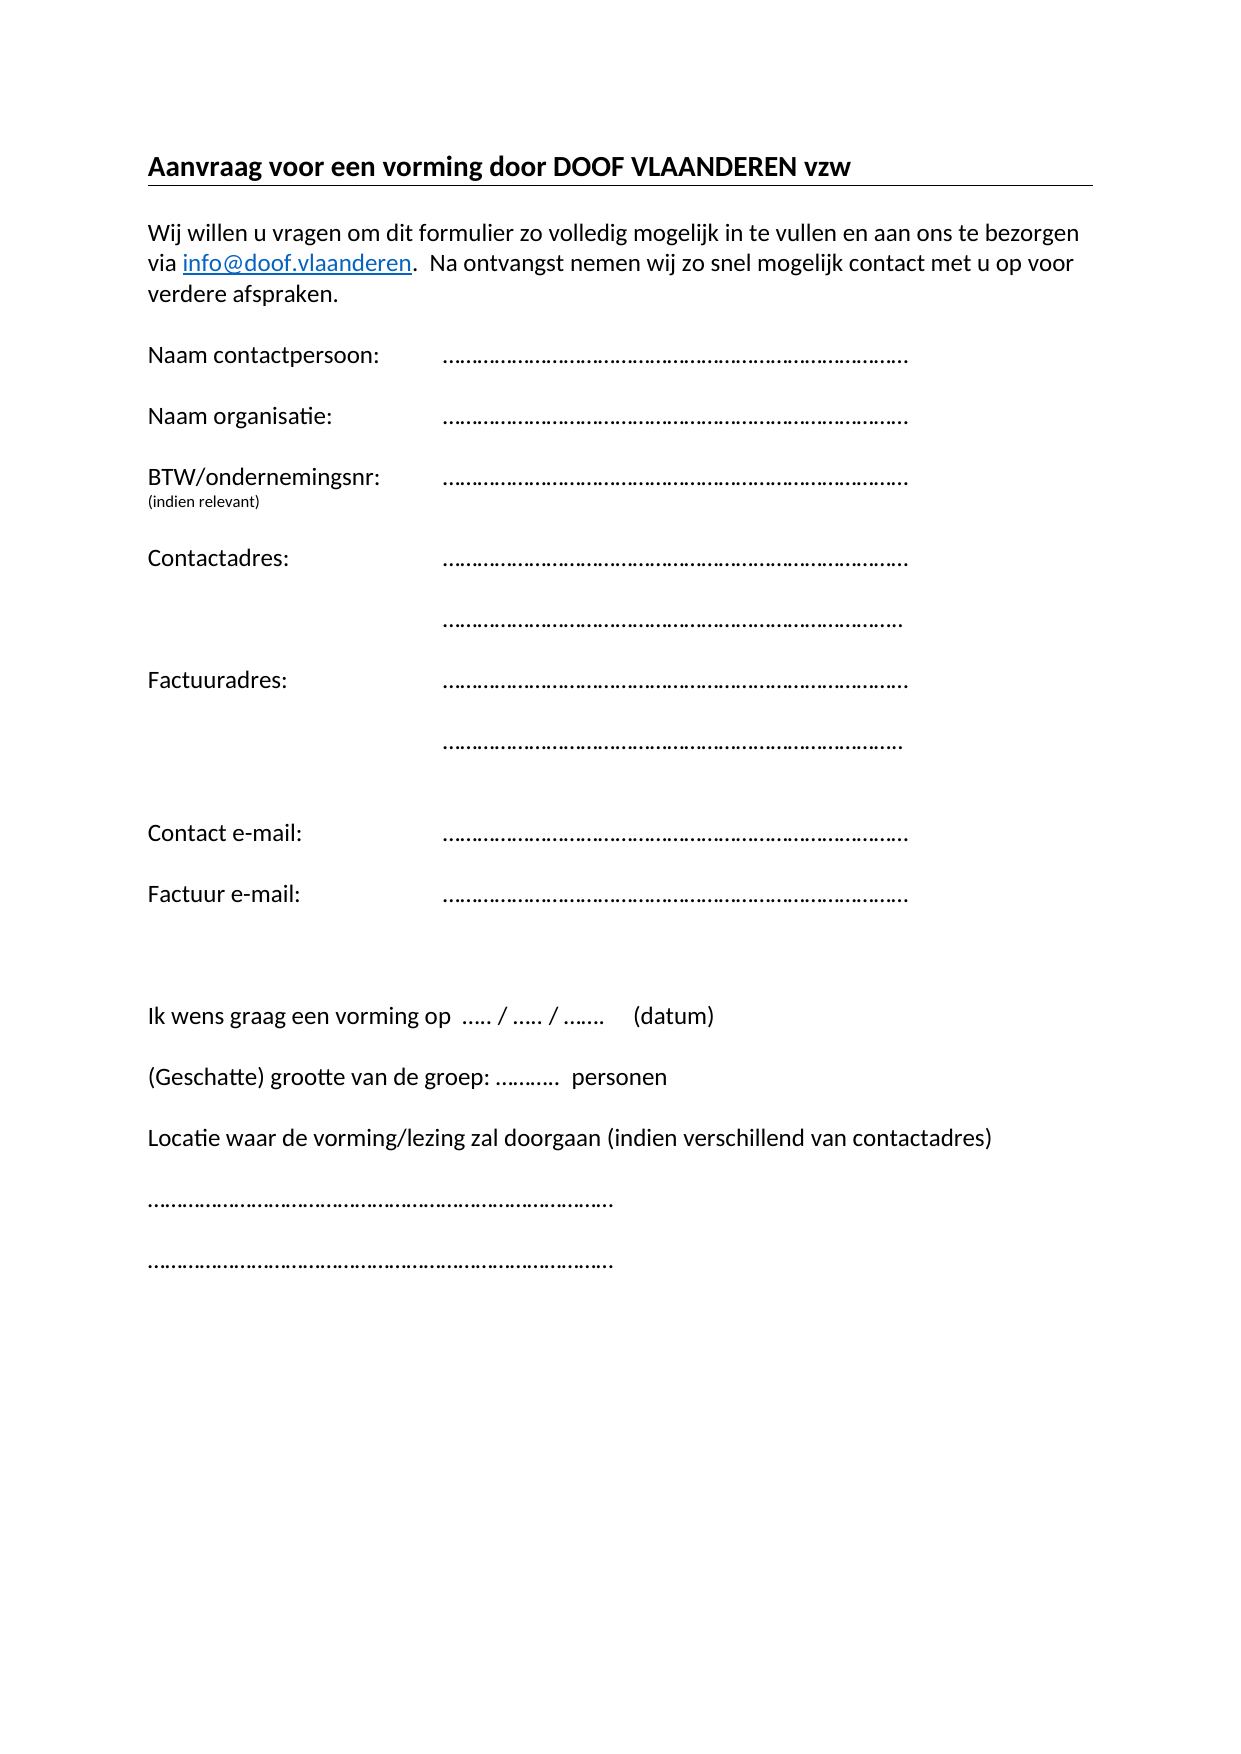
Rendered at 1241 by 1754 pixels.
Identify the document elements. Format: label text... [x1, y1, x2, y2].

text Wij willen u vragen om dit formulier zo volledig mogelijk in te vullen en aan ons te bezorgen via info@doof.vlaanderen. Na ontvangst nemen wij zo snel mogelijk contact met u op voor verdere afspraken. [148, 217, 1093, 308]
text (Geschatte) grootte van de groep: ……….. personen [148, 1061, 1093, 1092]
text Naam organisatie: ……………………………………………………………………… [148, 400, 1093, 431]
text Locatie waar de vorming/lezing zal doorgaan (indien verschillend van contactadres) [148, 1122, 1093, 1153]
text ……………………………………………………………………… [148, 1244, 1093, 1275]
text Factuuradres: ……………………………………………………………………… [148, 664, 1093, 695]
text Aanvraag voor een vorming door DOOF VLAANDEREN vzw [148, 148, 1093, 185]
text Naam contactpersoon: ……………………………………………………………………… [148, 339, 1093, 369]
text Contact e-mail: ……………………………………………………………………… [148, 817, 1093, 848]
text Factuur e-mail: ……………………………………………………………………… [148, 878, 1093, 909]
text ……………………………………………………………………… [148, 1183, 1093, 1214]
text …………………………………………………………………….. [148, 603, 1093, 634]
text Contactadres: ……………………………………………………………………… [148, 542, 1093, 573]
text …………………………………………………………………….. [148, 726, 1093, 756]
text BTW/ondernemingsnr: ……………………………………………………………………… [148, 461, 1093, 492]
text (indien relevant) [148, 492, 1093, 512]
text Ik wens graag een vorming op ….. / ….. / ……. (datum) [148, 1000, 1093, 1031]
